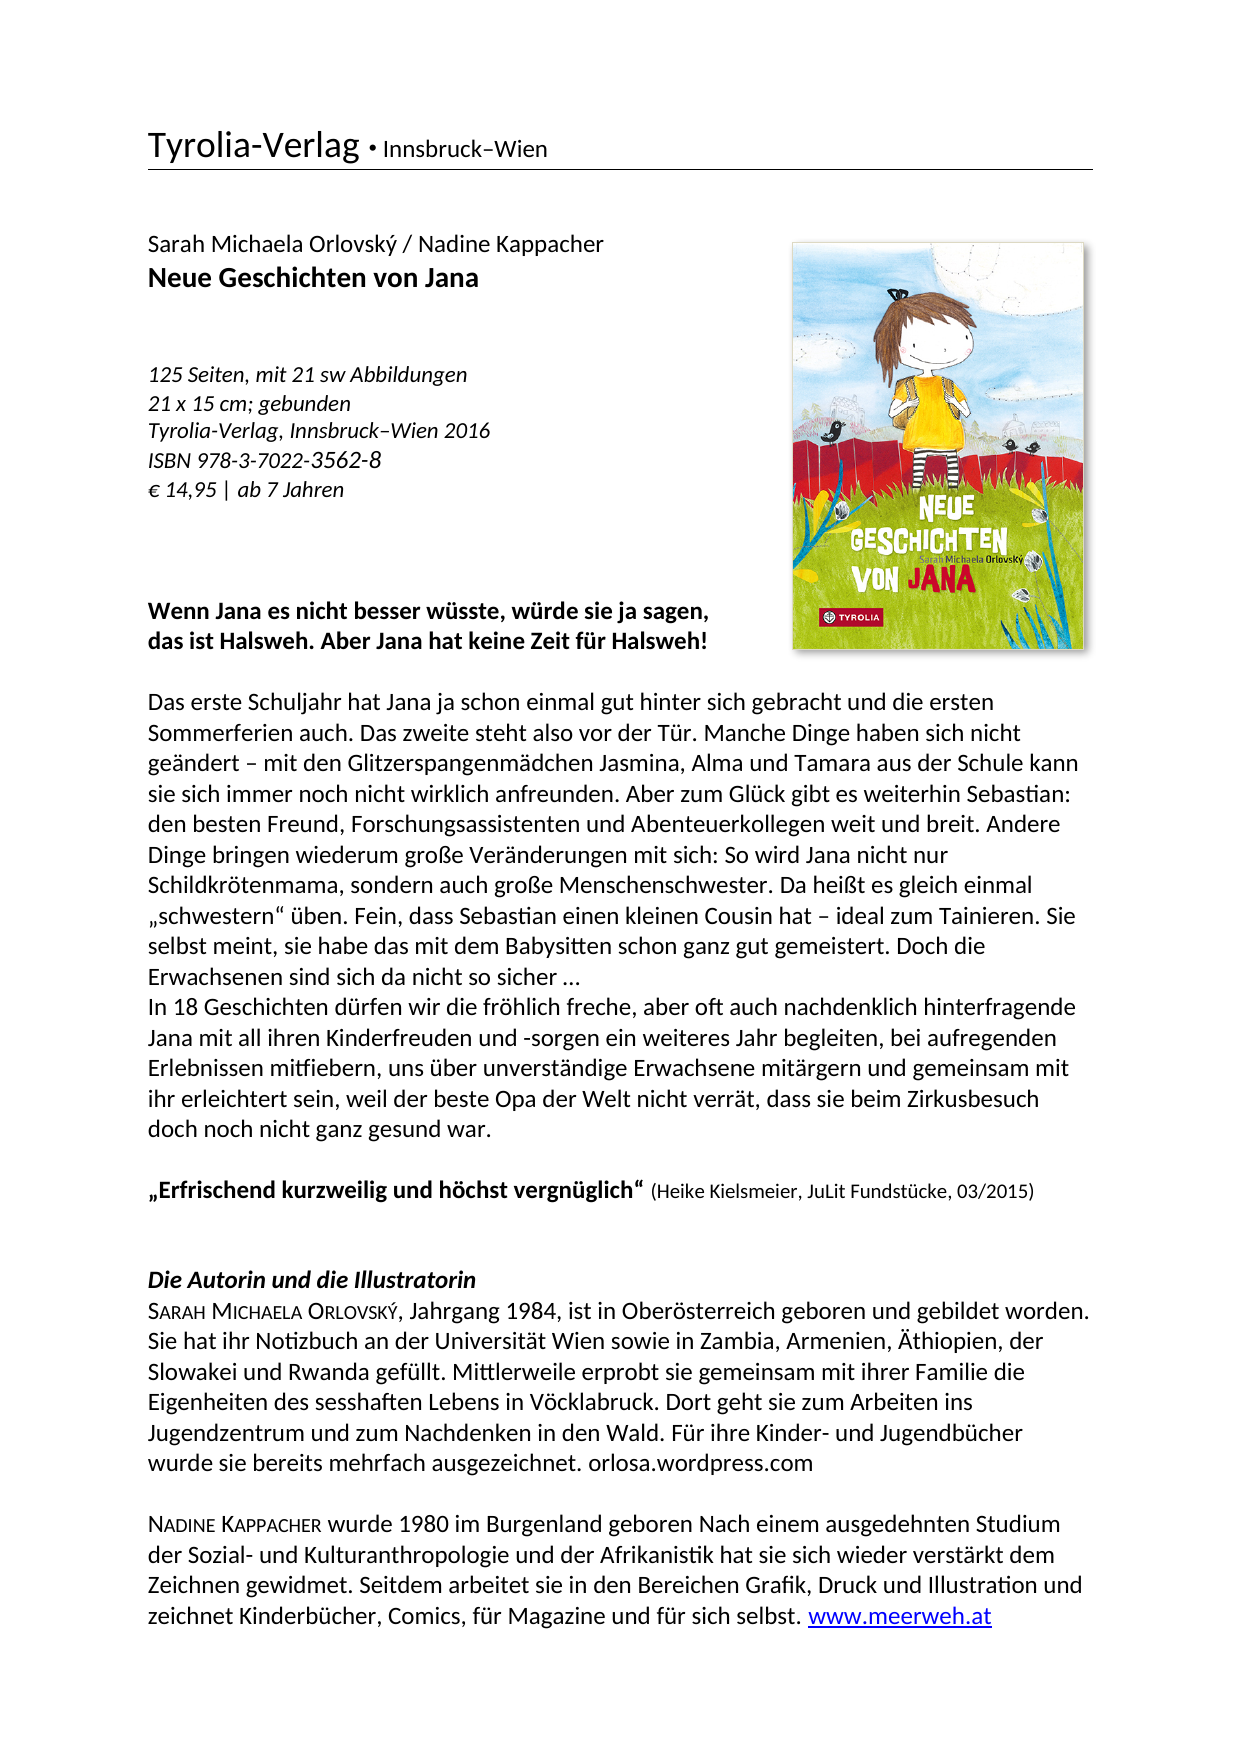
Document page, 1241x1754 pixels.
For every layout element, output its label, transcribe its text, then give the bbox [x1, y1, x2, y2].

text Sarah Michaela Orlovský, Jahrgang 1984, ist in Oberösterreich geboren und gebildet worden. Sie hat ihr Notizbuch an der Universität Wien sowie in Zambia, Armenien, Äthiopien, der Slowakei und Rwanda gefüllt. Mittlerweile erprobt sie gemeinsam mit ihrer Familie die Eigenheiten des sesshaften Lebens in Vöcklabruck. Dort geht sie zum Arbeiten ins Jugendzentrum und zum Nachdenken in den Wald. Für ihre Kinder- und Jugendbücher wurde sie bereits mehrfach ausgezeichnet. orlosa.wordpress.com [148, 1295, 1093, 1478]
text Wenn Jana es nicht besser wüsste, würde sie ja sagen, das ist Halsweh. Aber Jana hat keine Zeit für Halsweh! [148, 595, 793, 656]
text Die Autorin und die Illustratorin [148, 1264, 1093, 1295]
text ISBN 978-3-7022-3562-8 [148, 445, 790, 475]
text „Erfrischend kurzweilig und höchst vergnüglich“ (Heike Kielsmeier, JuLit Fundstücke, 03/2015) [148, 1175, 1093, 1205]
text Neue Geschichten von Jana [148, 259, 790, 294]
text Tyrolia-Verlag, Innsbruck–Wien 2016 [148, 417, 790, 445]
picture [793, 243, 1083, 649]
text € 14,95 | ab 7 Jahren [148, 475, 790, 503]
text 125 Seiten, mit 21 sw Abbildungen [148, 361, 790, 389]
text Das erste Schuljahr hat Jana ja schon einmal gut hinter sich gebracht und die ersten Sommerferien auch. Das zweite steht also vor der Tür. Manche Dinge haben sich nicht geändert – mit den Glitzerspangenmädchen Jasmina, Alma und Tamara aus der Schule kann sie sich immer noch nicht wirklich anfreunden. Aber zum Glück gibt es weiterhin Sebastian: den besten Freund, Forschungsassistenten und Abenteuerkollegen weit und breit. Andere Dinge bringen wiederum große Veränderungen mit sich: So wird Jana nicht nur Schildkrötenmama, sondern auch große Menschenschwester. Da heißt es gleich einmal „schwestern“ üben. Fein, dass Sebastian einen kleinen Cousin hat – ideal zum Tainieren. Sie selbst meint, sie habe das mit dem Babysitten schon ganz gut gemeistert. Doch die Erwachsenen sind sich da nicht so sicher … [148, 686, 1093, 992]
text Nadine Kappacher wurde 1980 im Burgenland geboren Nach einem ausgedehnten Studium der Sozial- und Kulturanthropologie und der Afrikanistik hat sie sich wieder verstärkt dem Zeichnen gewidmet. Seitdem arbeitet sie in den Bereichen Grafik, Druck und Illustration und zeichnet Kinderbücher, Comics, für Magazine und für sich selbst. www.meerweh.at [148, 1478, 1093, 1631]
text 21 x 15 cm; gebunden [148, 389, 790, 417]
text Sarah Michaela Orlovský / Nadine Kappacher [148, 228, 1093, 259]
text In 18 Geschichten dürfen wir die fröhlich freche, aber oft auch nachdenklich hinterfragende Jana mit all ihren Kinderfreuden und -sorgen ein weiteres Jahr begleiten, bei aufregenden Erlebnissen mitfiebern, uns über unverständige Erwachsene mitärgern und gemeinsam mit ihr erleichtert sein, weil der beste Opa der Welt nicht verrät, dass sie beim Zirkusbesuch doch noch nicht ganz gesund war. [148, 992, 1093, 1144]
